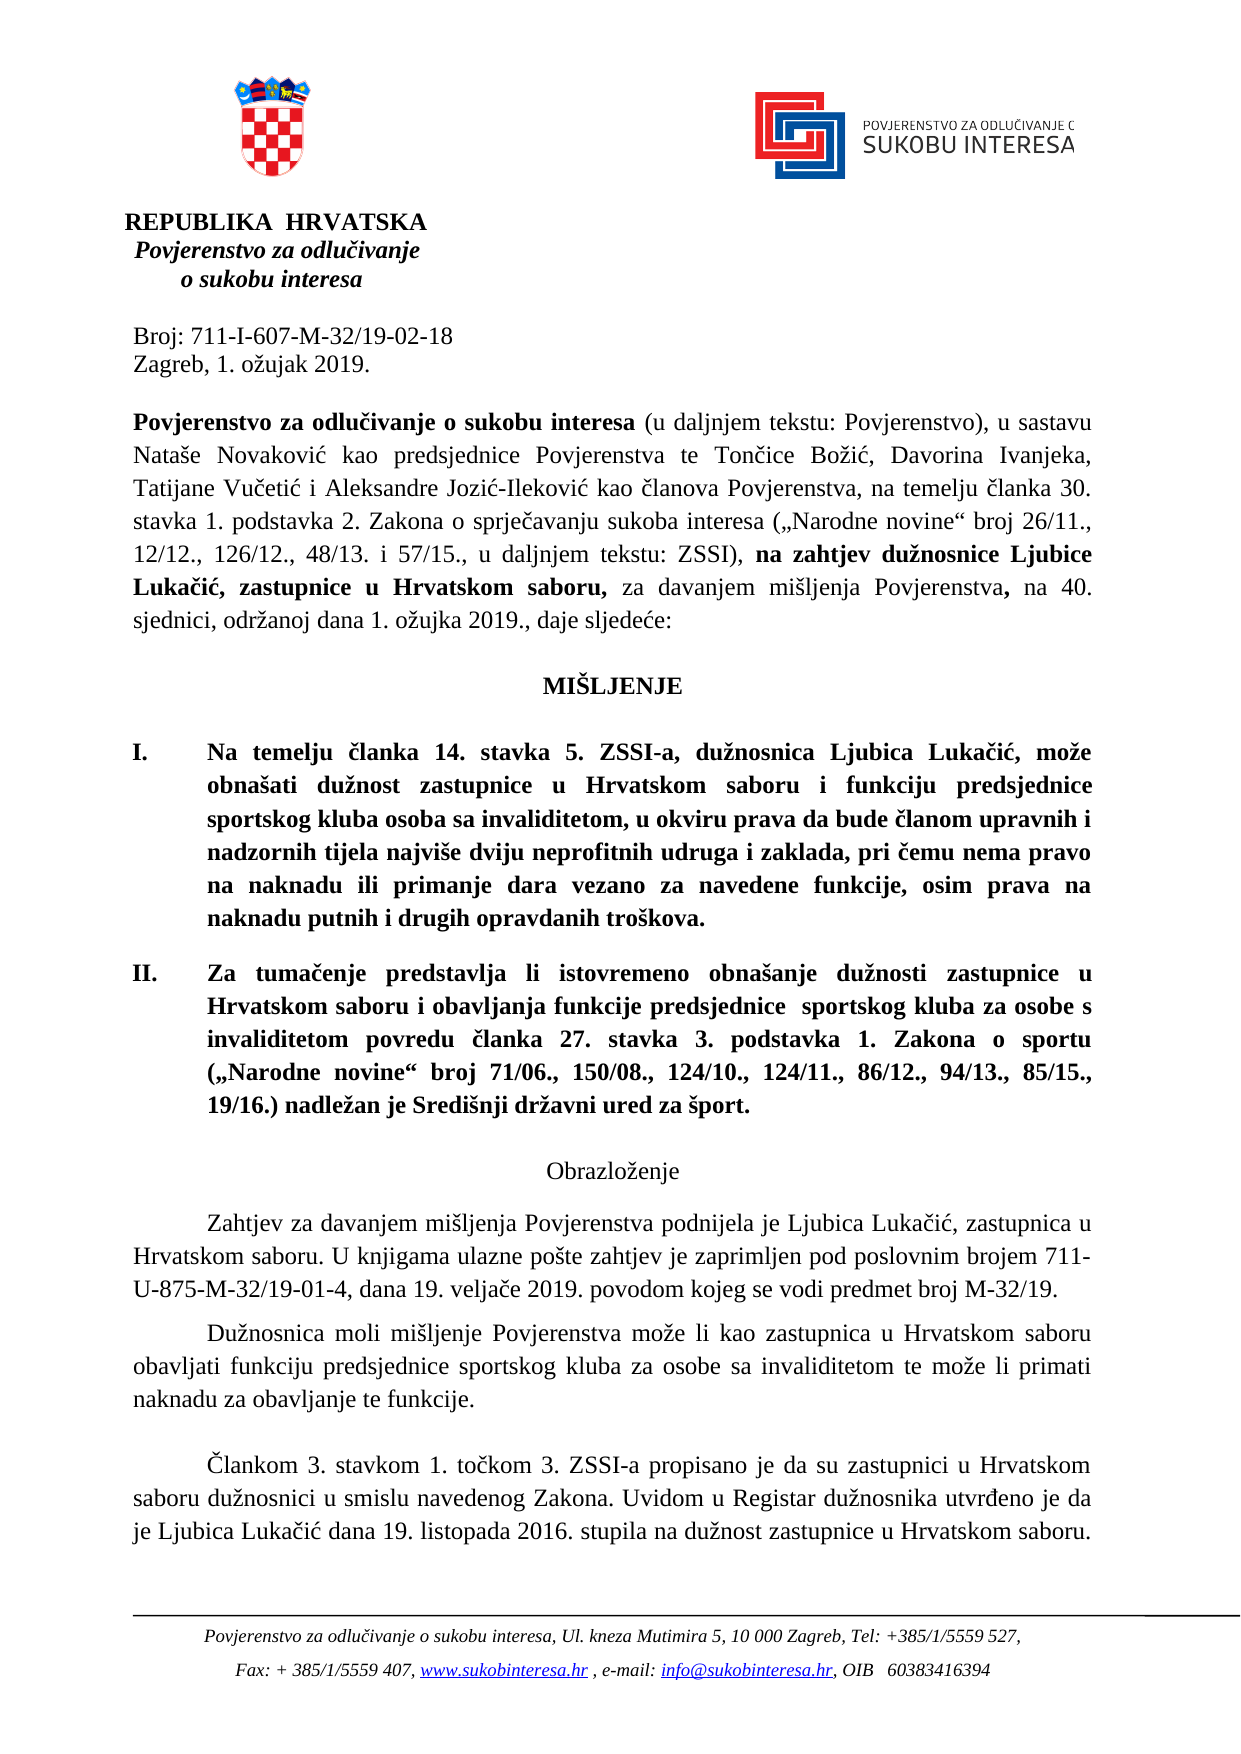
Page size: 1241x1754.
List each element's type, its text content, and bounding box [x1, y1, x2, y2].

picture [755, 92, 1074, 179]
text Dužnosnica moli mišljenje Povjerenstva može li kao zastupnica u Hrvatskom saboru obavljati funkciju predsjednice sportskog kluba za osobe sa invaliditetom te može li primati naknadu za obavljanje te funkcije. [133, 1318, 1092, 1413]
text Obrazloženje [133, 1156, 1092, 1184]
list Za tumačenje predstavlja li istovremeno obnašanje dužnosti zastupnice u Hrvatskom saboru i obavljanja funkcije predsjednice sportskog kluba za osobe s invaliditetom povredu članka 27. stavka 3. podstavka 1. Zakona o sportu („Narodne novine“ broj 71/06., 150/08., 124/10., 124/11., 86/12., 94/13., 85/15., 19/16.) nadležan je Središnji državni ured za šport. [132, 958, 1092, 1118]
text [133, 1450, 1092, 1545]
text Povjerenstvo za odlučivanje o sukobu interesa (u daljnjem tekstu: Povjerenstvo), u sastavu Nataše Novaković kao predsjednice Povjerenstva te Tončice Božić, Davorina Ivanjeka, Tatijane Vučetić i Aleksandre Jozić-Ileković kao članova Povjerenstva, na temelju članka 30. stavka 1. podstavka 2. Zakona o sprječavanju sukoba interesa („Narodne novine“ broj 26/11., 12/12., 126/12., 48/13. i 57/15., u daljnjem tekstu: ZSSI), na zahtjev dužnosnice Ljubice Lukačić, zastupnice u Hrvatskom saboru, za davanjem mišljenja Povjerenstva, na 40. sjednici, održanoj dana 1. ožujka 2019., daje sljedeće: [133, 407, 1092, 634]
list Na temelju članka 14. stavka 5. ZSSI-a, dužnosnica Ljubica Lukačić, može obnašati dužnost zastupnice u Hrvatskom saboru i funkciju predsjednice sportskog kluba osoba sa invaliditetom, u okviru prava da bude članom upravnih i nadzornih tijela najviše dviju neprofitnih udruga i zaklada, pri čemu nema pravo na naknadu ili primanje dara vezano za navedene funkcije, osim prava na naknadu putnih i drugih opravdanih troškova. [132, 737, 1092, 931]
text Zagreb, 1. ožujak 2019. [133, 349, 1033, 378]
text Zahtjev za davanjem mišljenja Povjerenstva podnijela je Ljubica Lukačić, zastupnica u Hrvatskom saboru. U knjigama ulazne pošte zahtjev je zaprimljen pod poslovnim brojem 711-U-875-M-32/19-01-4, dana 19. veljače 2019. povodom kojeg se vodi predmet broj M-32/19. [133, 1208, 1092, 1303]
picture [231, 73, 315, 179]
text Broj: 711-I-607-M-32/19-02-18 [133, 321, 1092, 349]
text MIŠLJENJE [133, 671, 1092, 700]
